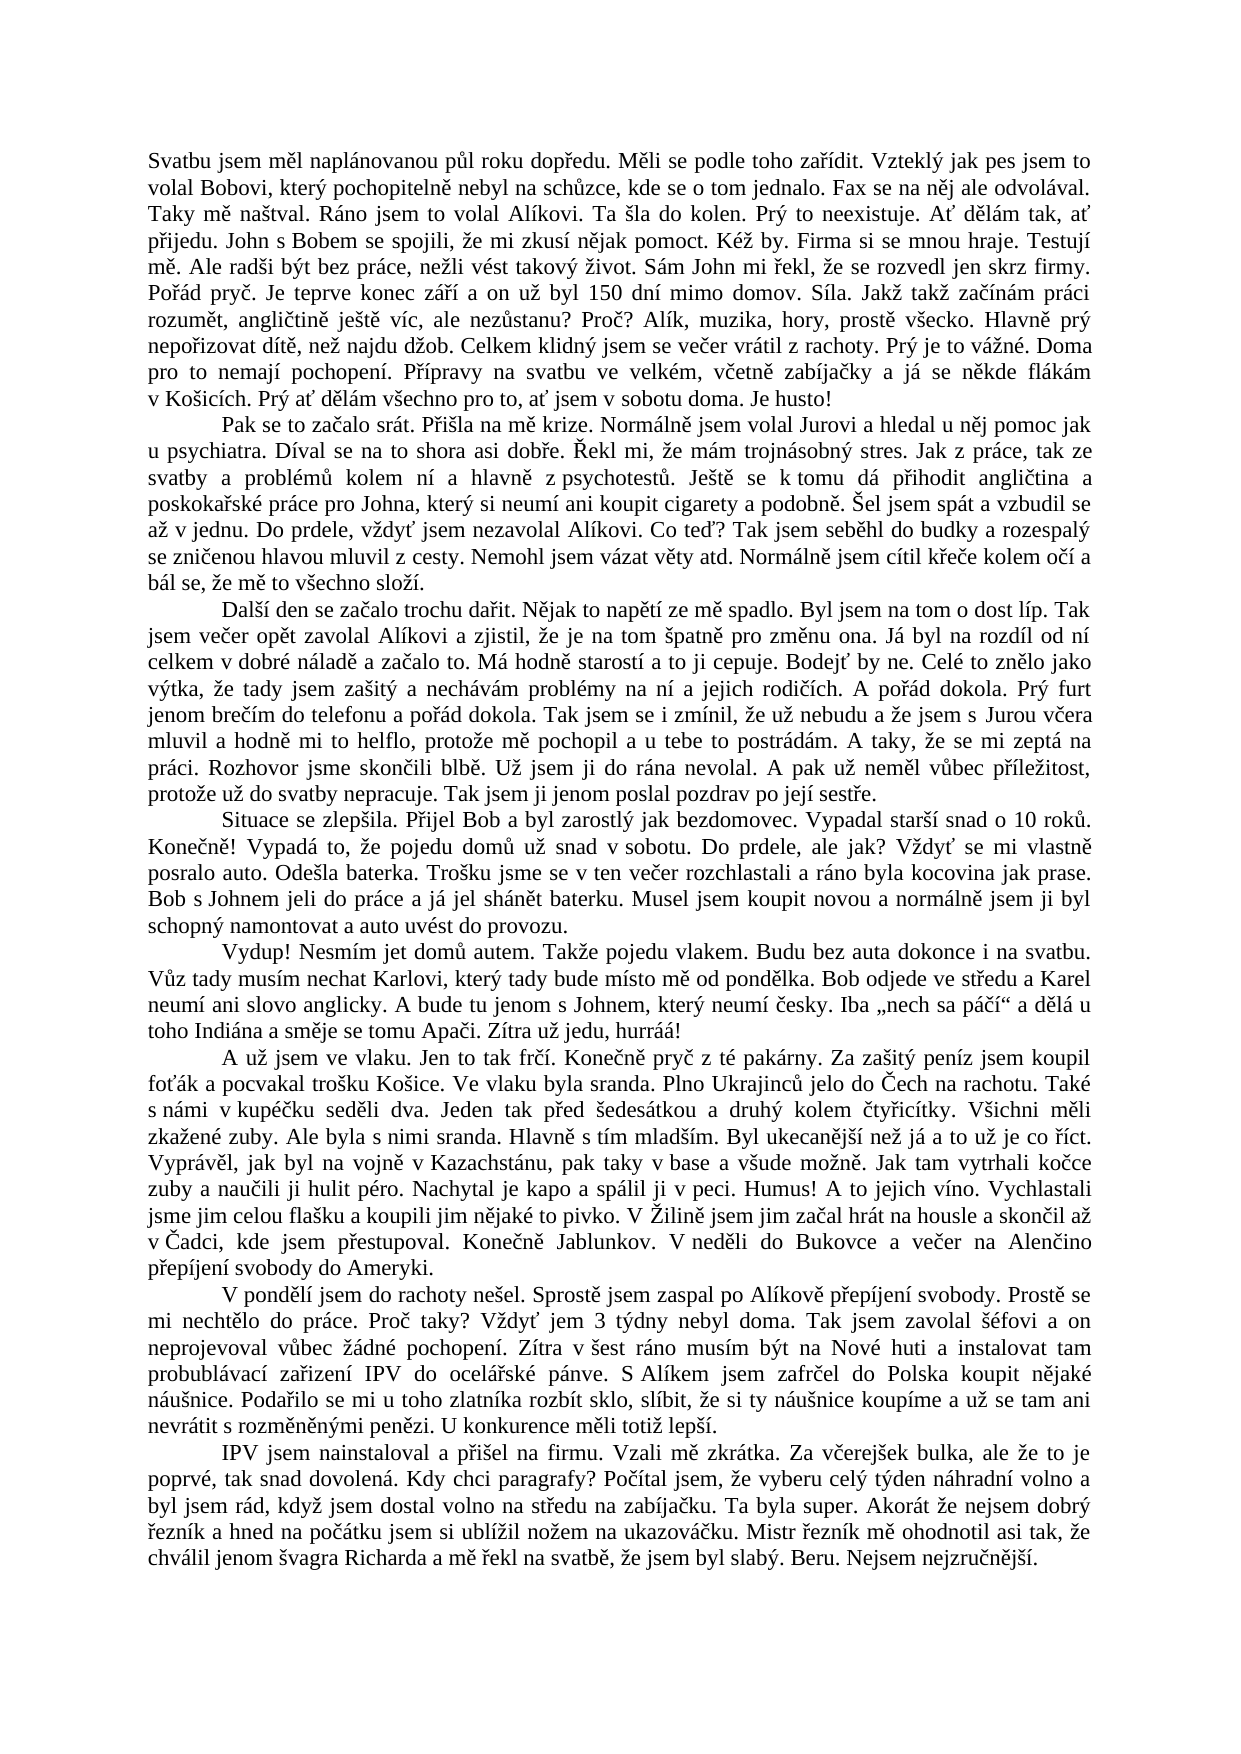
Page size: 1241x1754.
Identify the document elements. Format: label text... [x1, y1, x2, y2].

text A už jsem ve vlaku. Jen to tak frčí. Konečně pryč z té pakárny. Za zašitý peníz jsem koupil foťák a pocvakal trošku Košice. Ve vlaku byla sranda. Plno Ukrajinců jelo do Čech na rachotu. Také s námi v kupéčku seděli dva. Jeden tak před šedesátkou a druhý kolem čtyřicítky. Všichni měli zkažené zuby. Ale byla s nimi sranda. Hlavně s tím mladším. Byl ukecanější než já a to už je co říct. Vyprávěl, jak byl na vojně v Kazachstánu, pak taky v base a všude možně. Jak tam vytrhali kočce zuby a naučili ji hulit péro. Nachytal je kapo a spálil ji v peci. Humus! A to jejich víno. Vychlastali jsme jim celou flašku a koupili jim nějaké to pivko. V Žilině jsem jim začal hrát na housle a skončil až v Čadci, kde jsem přestupoval. Konečně Jablunkov. V neděli do Bukovce a večer na Alenčino přepíjení svobody do Ameryki. [148, 1044, 1093, 1281]
text Další den se začalo trochu dařit. Nějak to napětí ze mě spadlo. Byl jsem na tom o dost líp. Tak jsem večer opět zavolal Alíkovi a zjistil, že je na tom špatně pro změnu ona. Já byl na rozdíl od ní celkem v dobré náladě a začalo to. Má hodně starostí a to ji cepuje. Bodejť by ne. Celé to znělo jako výtka, že tady jsem zašitý a nechávám problémy na ní a jejich rodičích. A pořád dokola. Prý furt jenom brečím do telefonu a pořád dokola. Tak jsem se i zmínil, že už nebudu a že jsem s Jurou včera mluvil a hodně mi to helflo, protože mě pochopil a u tebe to postrádám. A taky, že se mi zeptá na práci. Rozhovor jsme skončili blbě. Už jsem ji do rána nevolal. A pak už neměl vůbec příležitost, protože už do svatby nepracuje. Tak jsem ji jenom poslal pozdrav po její sestře. [148, 596, 1093, 806]
text IPV jsem nainstaloval a přišel na firmu. Vzali mě zkrátka. Za včerejšek bulka, ale že to je poprvé, tak snad dovolená. Kdy chci paragrafy? Počítal jsem, že vyberu celý týden náhradní volno a byl jsem rád, když jsem dostal volno na středu na zabíjačku. Ta byla super. Akorát že nejsem dobrý řezník a hned na počátku jsem si ublížil nožem na ukazováčku. Mistr řezník mě ohodnotil asi tak, že chválil jenom švagra Richarda a mě řekl na svatbě, že jsem byl slabý. Beru. Nejsem nejzručnější. [148, 1439, 1093, 1571]
text V pondělí jsem do rachoty nešel. Sprostě jsem zaspal po Alíkově přepíjení svobody. Prostě se mi nechtělo do práce. Proč taky? Vždyť jem 3 týdny nebyl doma. Tak jsem zavolal šéfovi a on neprojevoval vůbec žádné pochopení. Zítra v šest ráno musím být na Nové huti a instalovat tam probublávací zařizení IPV do ocelářské pánve. S Alíkem jsem zafrčel do Polska koupit nějaké náušnice. Podařilo se mi u toho zlatníka rozbít sklo, slíbit, že si ty náušnice koupíme a už se tam ani nevrátit s rozměněnými penězi. U konkurence měli totiž lepší. [148, 1281, 1093, 1439]
text Vydup! Nesmím jet domů autem. Takže pojedu vlakem. Budu bez auta dokonce i na svatbu. Vůz tady musím nechat Karlovi, který tady bude místo mě od pondělka. Bob odjede ve středu a Karel neumí ani slovo anglicky. A bude tu jenom s Johnem, který neumí česky. Iba „nech sa páčí“ a dělá u toho Indiána a směje se tomu Apači. Zítra už jedu, hurráá! [148, 938, 1093, 1044]
text Pak se to začalo srát. Přišla na mě krize. Normálně jsem volal Jurovi a hledal u něj pomoc jak u psychiatra. Díval se na to shora asi dobře. Řekl mi, že mám trojnásobný stres. Jak z práce, tak ze svatby a problémů kolem ní a hlavně z psychotestů. Ještě se k tomu dá přihodit angličtina a poskokařské práce pro Johna, který si neumí ani koupit cigarety a podobně. Šel jsem spát a vzbudil se až v jednu. Do prdele, vždyť jsem nezavolal Alíkovi. Co teď? Tak jsem seběhl do budky a rozespalý se zničenou hlavou mluvil z cesty. Nemohl jsem vázat věty atd. Normálně jsem cítil křeče kolem očí a bál se, že mě to všechno složí. [148, 411, 1093, 596]
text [148, 148, 1093, 411]
text Situace se zlepšila. Přijel Bob a byl zarostlý jak bezdomovec. Vypadal starší snad o 10 roků. Konečně! Vypadá to, že pojedu domů už snad v sobotu. Do prdele, ale jak? Vždyť se mi vlastně posralo auto. Odešla baterka. Trošku jsme se v ten večer rozchlastali a ráno byla kocovina jak prase. Bob s Johnem jeli do práce a já jel shánět baterku. Musel jsem koupit novou a normálně jsem ji byl schopný namontovat a auto uvést do provozu. [148, 806, 1093, 938]
